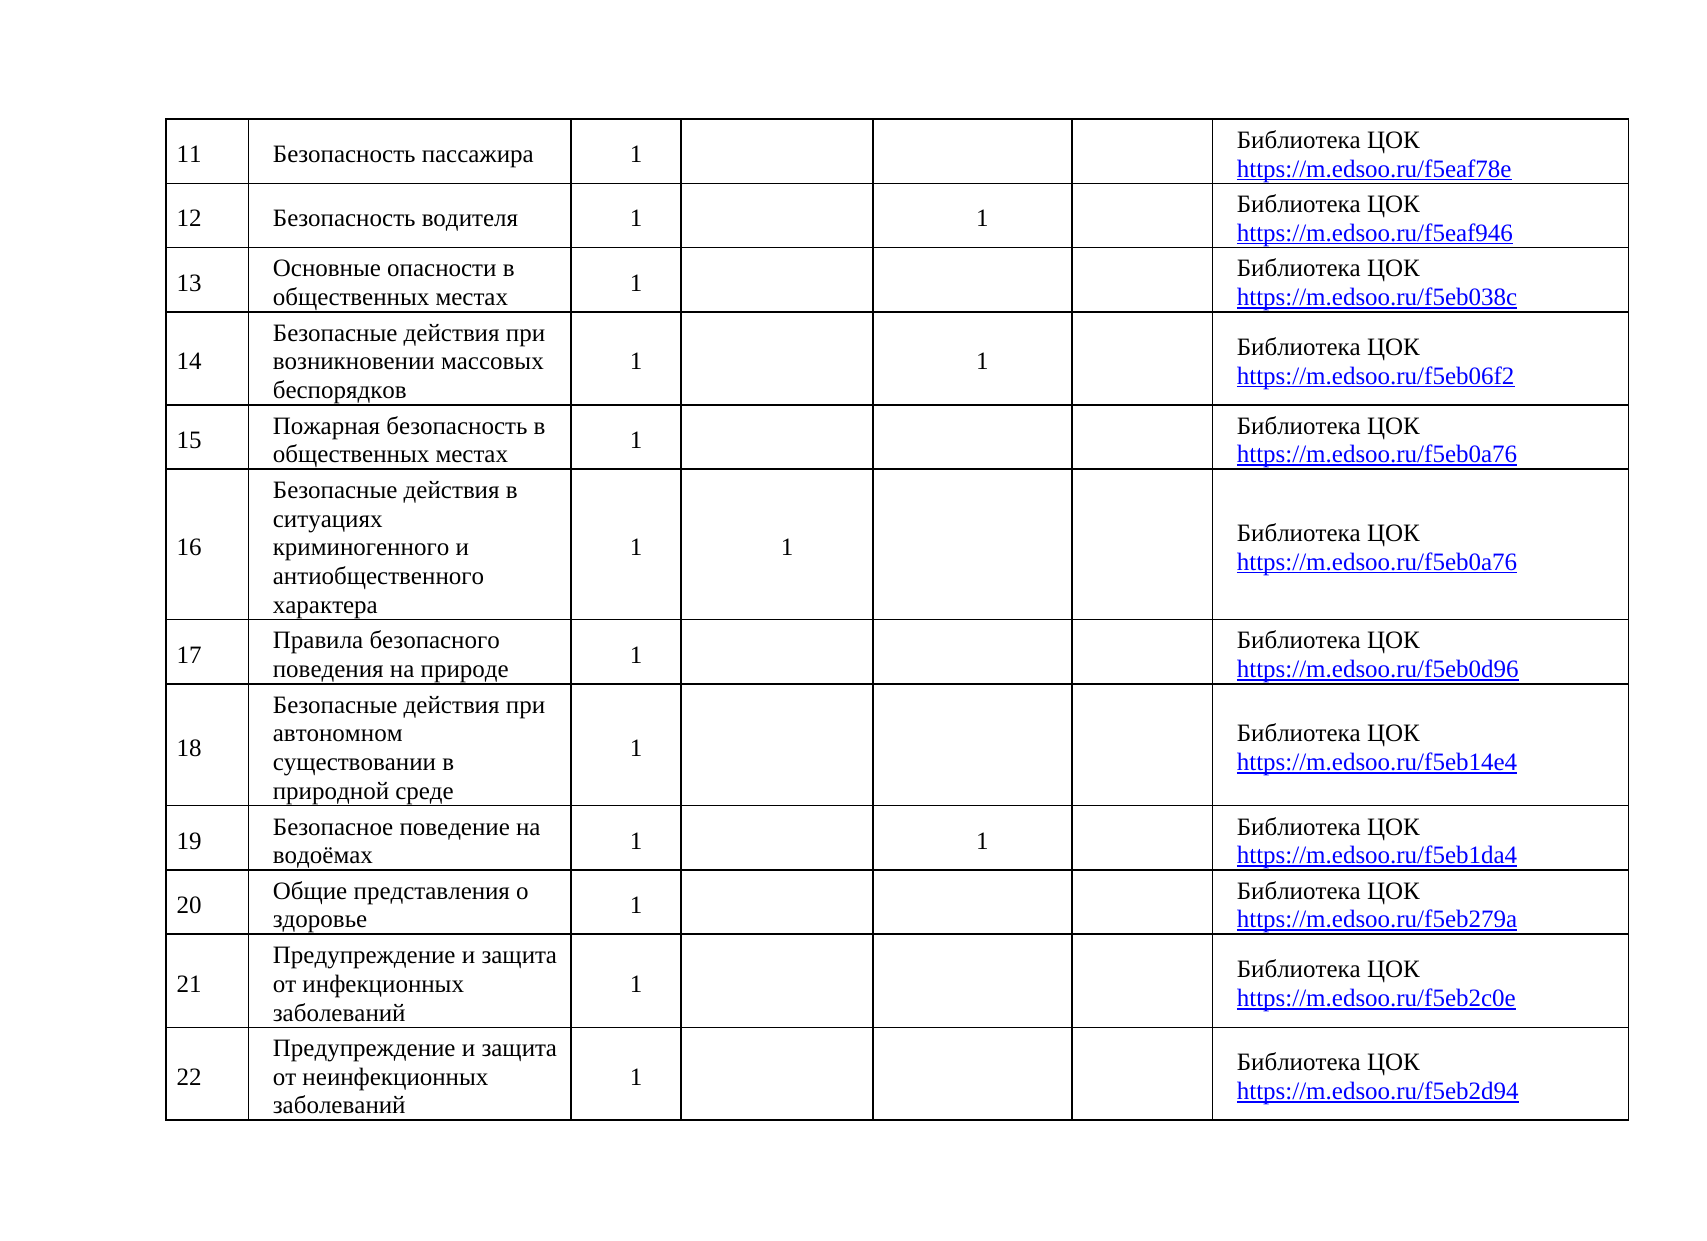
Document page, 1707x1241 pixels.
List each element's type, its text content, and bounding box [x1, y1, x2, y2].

table_cell [874, 1028, 1071, 1119]
table_cell [682, 313, 872, 404]
table_cell [874, 470, 1071, 619]
table_cell [682, 1028, 872, 1119]
table_cell [1073, 248, 1212, 311]
table_cell 13 [167, 248, 248, 311]
table_cell [1073, 1028, 1212, 1119]
table_cell 1 [572, 871, 680, 933]
table_cell [874, 120, 1071, 182]
table_cell [1073, 313, 1212, 404]
table_cell [682, 935, 872, 1026]
table_cell [682, 248, 872, 311]
table_cell [1073, 620, 1212, 683]
table_cell [682, 406, 872, 468]
table_cell 11 [167, 120, 248, 182]
table_cell Безопасность пассажира [249, 120, 570, 182]
table_cell [1073, 406, 1212, 468]
table_cell 1 [572, 935, 680, 1026]
table_cell Пожарная безопасность в общественных местах [249, 406, 570, 468]
table_cell 18 [167, 685, 248, 805]
table_cell [1073, 935, 1212, 1026]
table_cell 17 [167, 620, 248, 683]
table_cell 1 [572, 184, 680, 247]
table_cell [682, 184, 872, 247]
table_cell [1073, 806, 1212, 869]
table_cell Библиотека ЦОК https://m.edsoo.ru/f5eb2c0e [1213, 935, 1628, 1026]
table_cell Библиотека ЦОК https://m.edsoo.ru/f5eb1da4 [1213, 806, 1628, 869]
table_cell 15 [167, 406, 248, 468]
table_cell Библиотека ЦОК https://m.edsoo.ru/f5eb279a [1213, 871, 1628, 933]
table_cell Библиотека ЦОК https://m.edsoo.ru/f5eb06f2 [1213, 313, 1628, 404]
table_cell [1073, 120, 1212, 182]
table_cell Безопасные действия при возникновении массовых беспорядков [249, 313, 570, 404]
table_cell Библиотека ЦОК https://m.edsoo.ru/f5eb14e4 [1213, 685, 1628, 805]
table_cell Безопасные действия при автономном существовании в природной среде [249, 685, 570, 805]
table_cell Безопасные действия в ситуациях криминогенного и антиобщественного характера [249, 470, 570, 619]
table_cell [682, 620, 872, 683]
table_cell [874, 935, 1071, 1026]
table_cell [874, 620, 1071, 683]
table_cell [1073, 470, 1212, 619]
table_cell 16 [167, 470, 248, 619]
table_cell 1 [572, 1028, 680, 1119]
table_cell [682, 685, 872, 805]
table_cell Правила безопасного поведения на природе [249, 620, 570, 683]
table_cell [1073, 184, 1212, 247]
table_cell 1 [572, 120, 680, 182]
table_cell 19 [167, 806, 248, 869]
table_cell [682, 806, 872, 869]
table_cell Безопасное поведение на водоёмах [249, 806, 570, 869]
table_cell [874, 685, 1071, 805]
table_cell 1 [874, 806, 1071, 869]
table_cell 1 [572, 620, 680, 683]
table_cell Предупреждение и защита от инфекционных заболеваний [249, 935, 570, 1026]
table_cell Библиотека ЦОК https://m.edsoo.ru/f5eb038c [1213, 248, 1628, 311]
table_cell 1 [874, 184, 1071, 247]
table_cell [682, 120, 872, 182]
table_cell Общие представления о здоровье [249, 871, 570, 933]
table_cell Библиотека ЦОК https://m.edsoo.ru/f5eb0a76 [1213, 406, 1628, 468]
table_cell [874, 406, 1071, 468]
table_cell 12 [167, 184, 248, 247]
table_cell [682, 871, 872, 933]
table_cell 20 [167, 871, 248, 933]
table_cell 1 [572, 685, 680, 805]
table_cell 22 [167, 1028, 248, 1119]
table_cell 14 [167, 313, 248, 404]
table_cell 1 [572, 248, 680, 311]
table_cell 1 [572, 313, 680, 404]
table_cell 21 [167, 935, 248, 1026]
table_cell [1073, 685, 1212, 805]
table_cell Безопасность водителя [249, 184, 570, 247]
table_cell Библиотека ЦОК https://m.edsoo.ru/f5eb0d96 [1213, 620, 1628, 683]
table_cell Библиотека ЦОК https://m.edsoo.ru/f5eb0a76 [1213, 470, 1628, 619]
table_cell Предупреждение и защита от неинфекционных заболеваний [249, 1028, 570, 1119]
table_cell 1 [572, 806, 680, 869]
table_cell [1073, 871, 1212, 933]
table_cell 1 [572, 470, 680, 619]
table_cell 1 [572, 406, 680, 468]
table_cell [874, 248, 1071, 311]
table_cell 1 [874, 313, 1071, 404]
table_cell Библиотека ЦОК https://m.edsoo.ru/f5eaf946 [1213, 184, 1628, 247]
table_cell [874, 871, 1071, 933]
table_cell Библиотека ЦОК https://m.edsoo.ru/f5eaf78e [1213, 120, 1628, 182]
table_cell Библиотека ЦОК https://m.edsoo.ru/f5eb2d94 [1213, 1028, 1628, 1119]
table_cell 1 [682, 470, 872, 619]
table_cell Основные опасности в общественных местах [249, 248, 570, 311]
